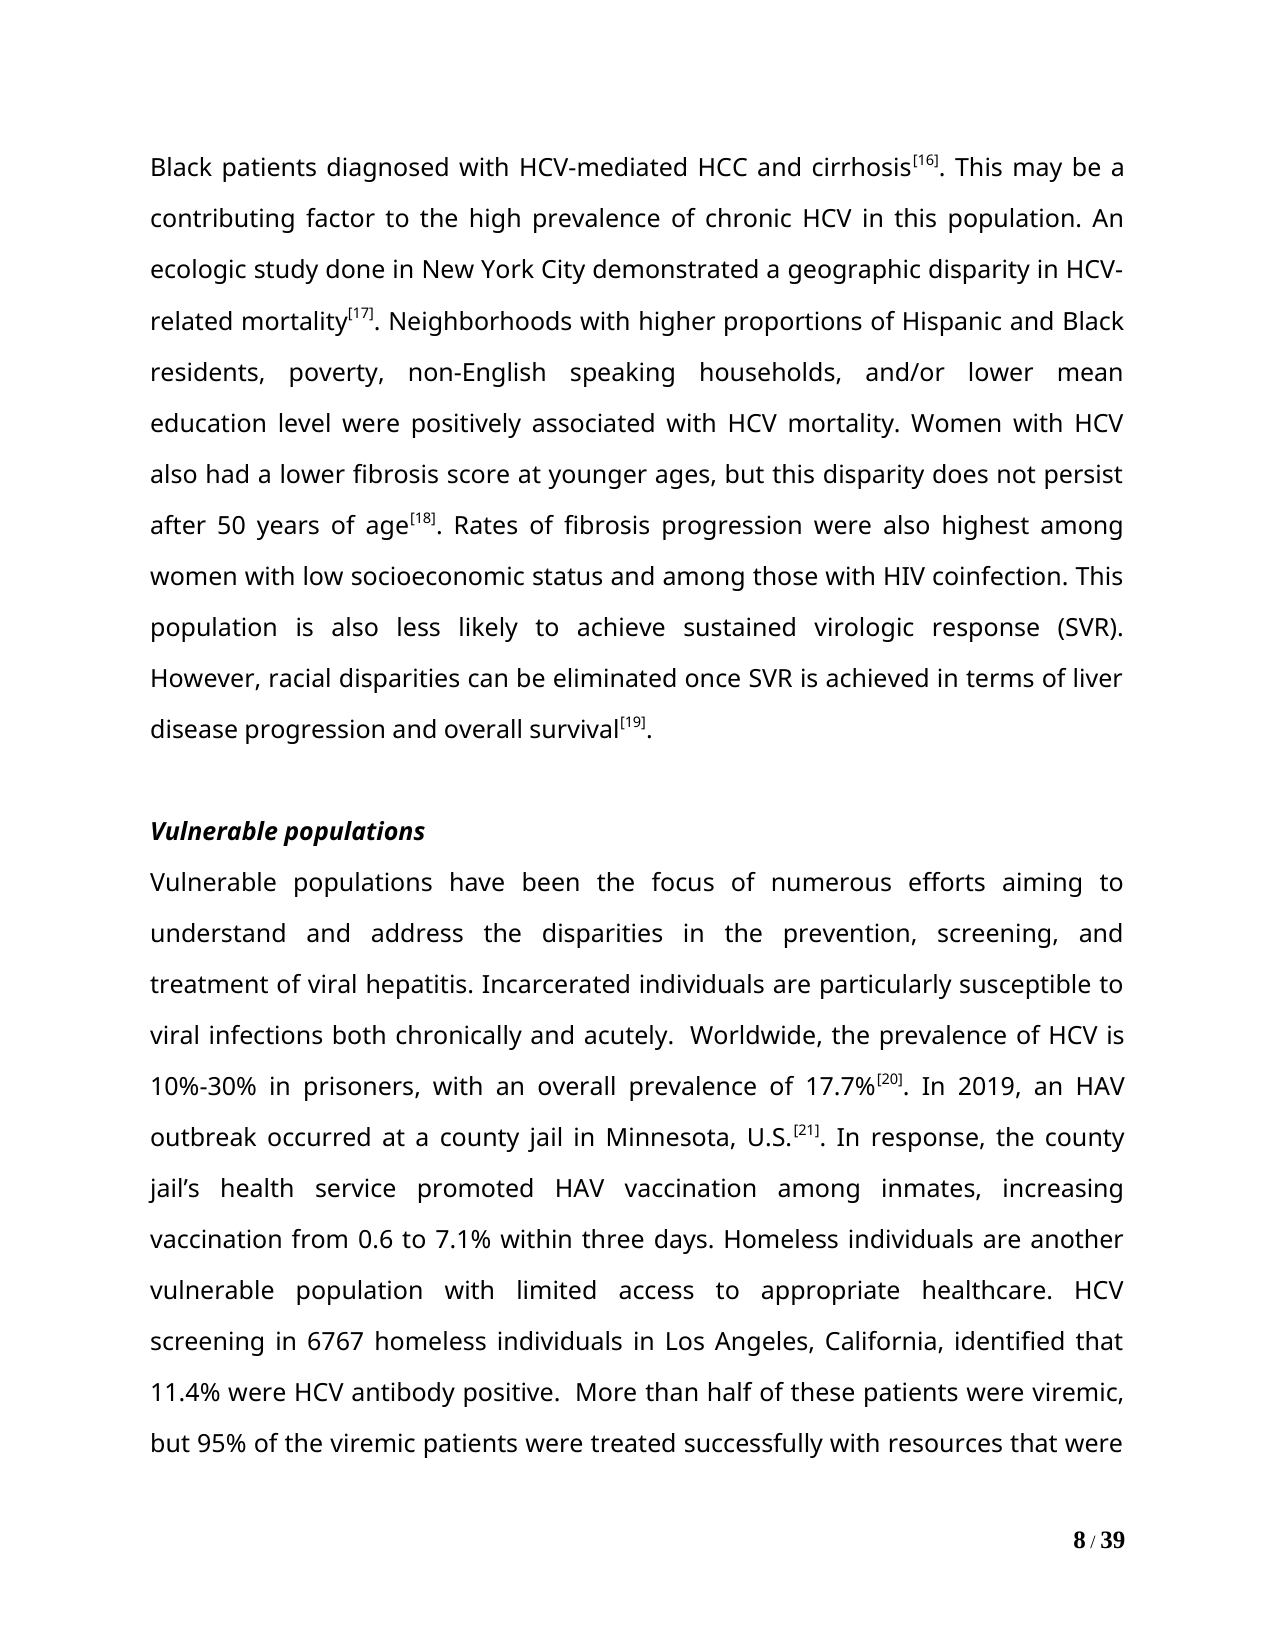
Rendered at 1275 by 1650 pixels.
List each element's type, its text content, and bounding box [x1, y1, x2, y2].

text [150, 150, 1125, 746]
text Vulnerable populations [150, 813, 1125, 848]
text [150, 864, 1125, 1460]
